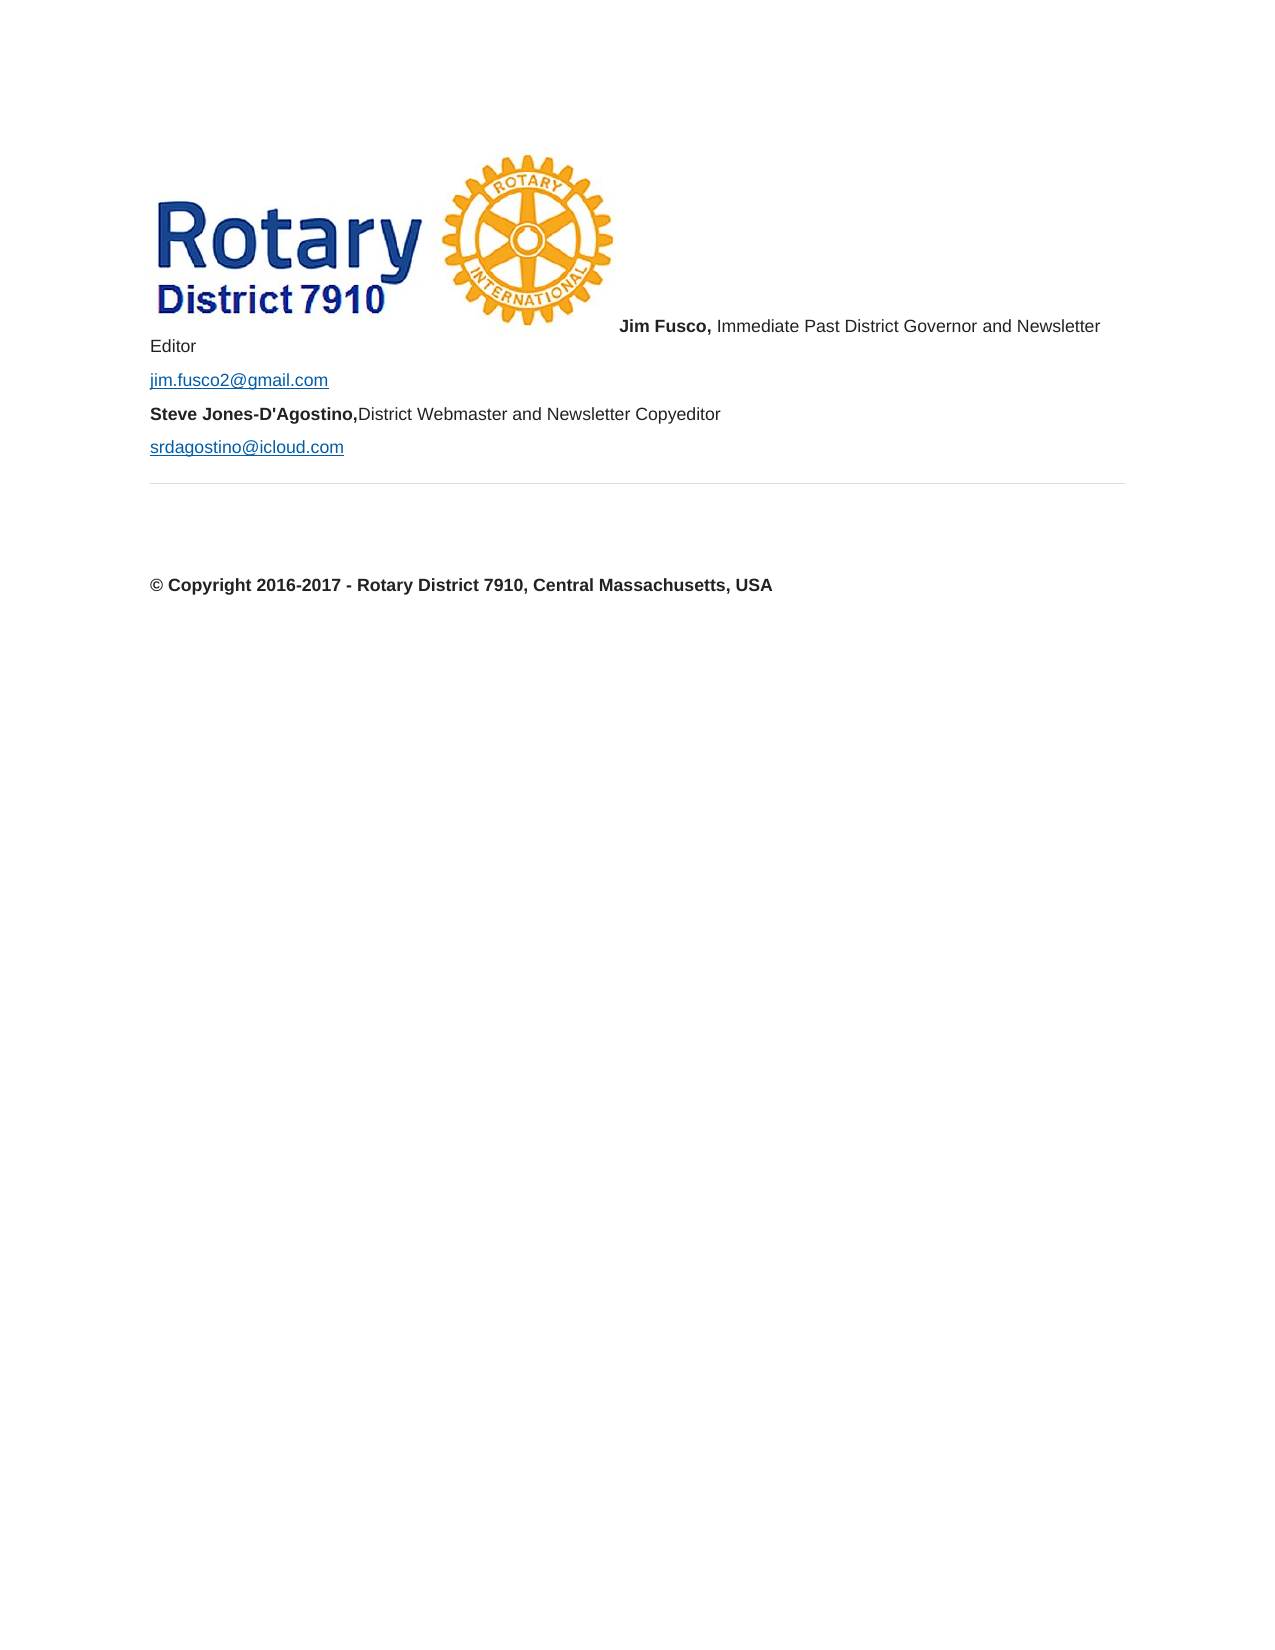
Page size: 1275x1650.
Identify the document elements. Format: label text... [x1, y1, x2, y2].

text ​jim.fusco2@gmail.com [150, 370, 1125, 390]
text ​srdagostino@icloud.com [150, 437, 1125, 457]
picture [150, 150, 620, 333]
text Steve Jones-D'Agostino,District Webmaster and Newsletter Copyeditor [150, 403, 1125, 424]
text © Copyright 2016-2017 - Rotary District 7910, Central Massachusetts, USA [150, 575, 1125, 595]
